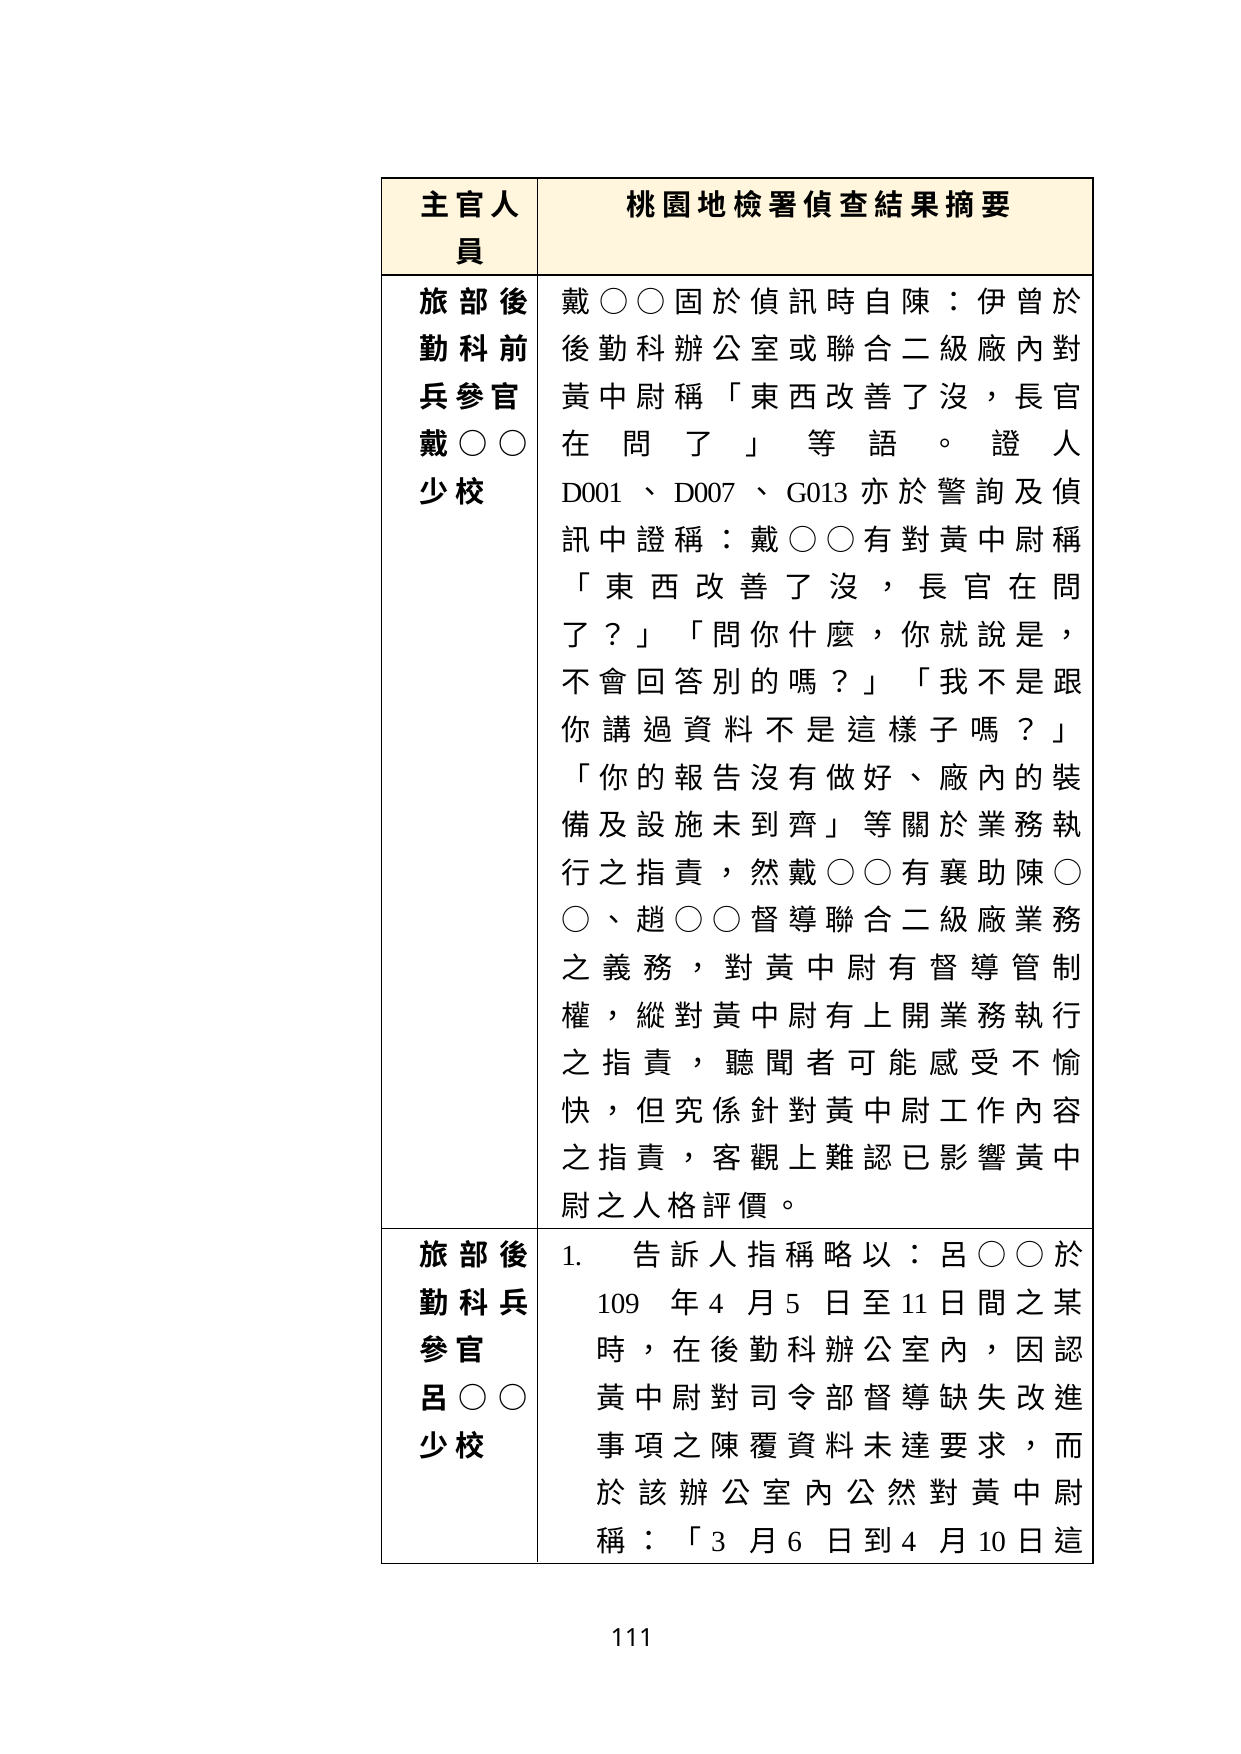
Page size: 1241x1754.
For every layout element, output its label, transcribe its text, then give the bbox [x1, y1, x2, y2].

table_header 主官人員 [382, 179, 537, 274]
table_cell 旅部後勤科兵參官 呂○○少校 [382, 706, 537, 1562]
table_header 桃園地檢署偵查結果摘要 [538, 179, 1092, 274]
table_cell 旅部後勤科前兵參官 戴○○少校 [382, 276, 537, 704]
